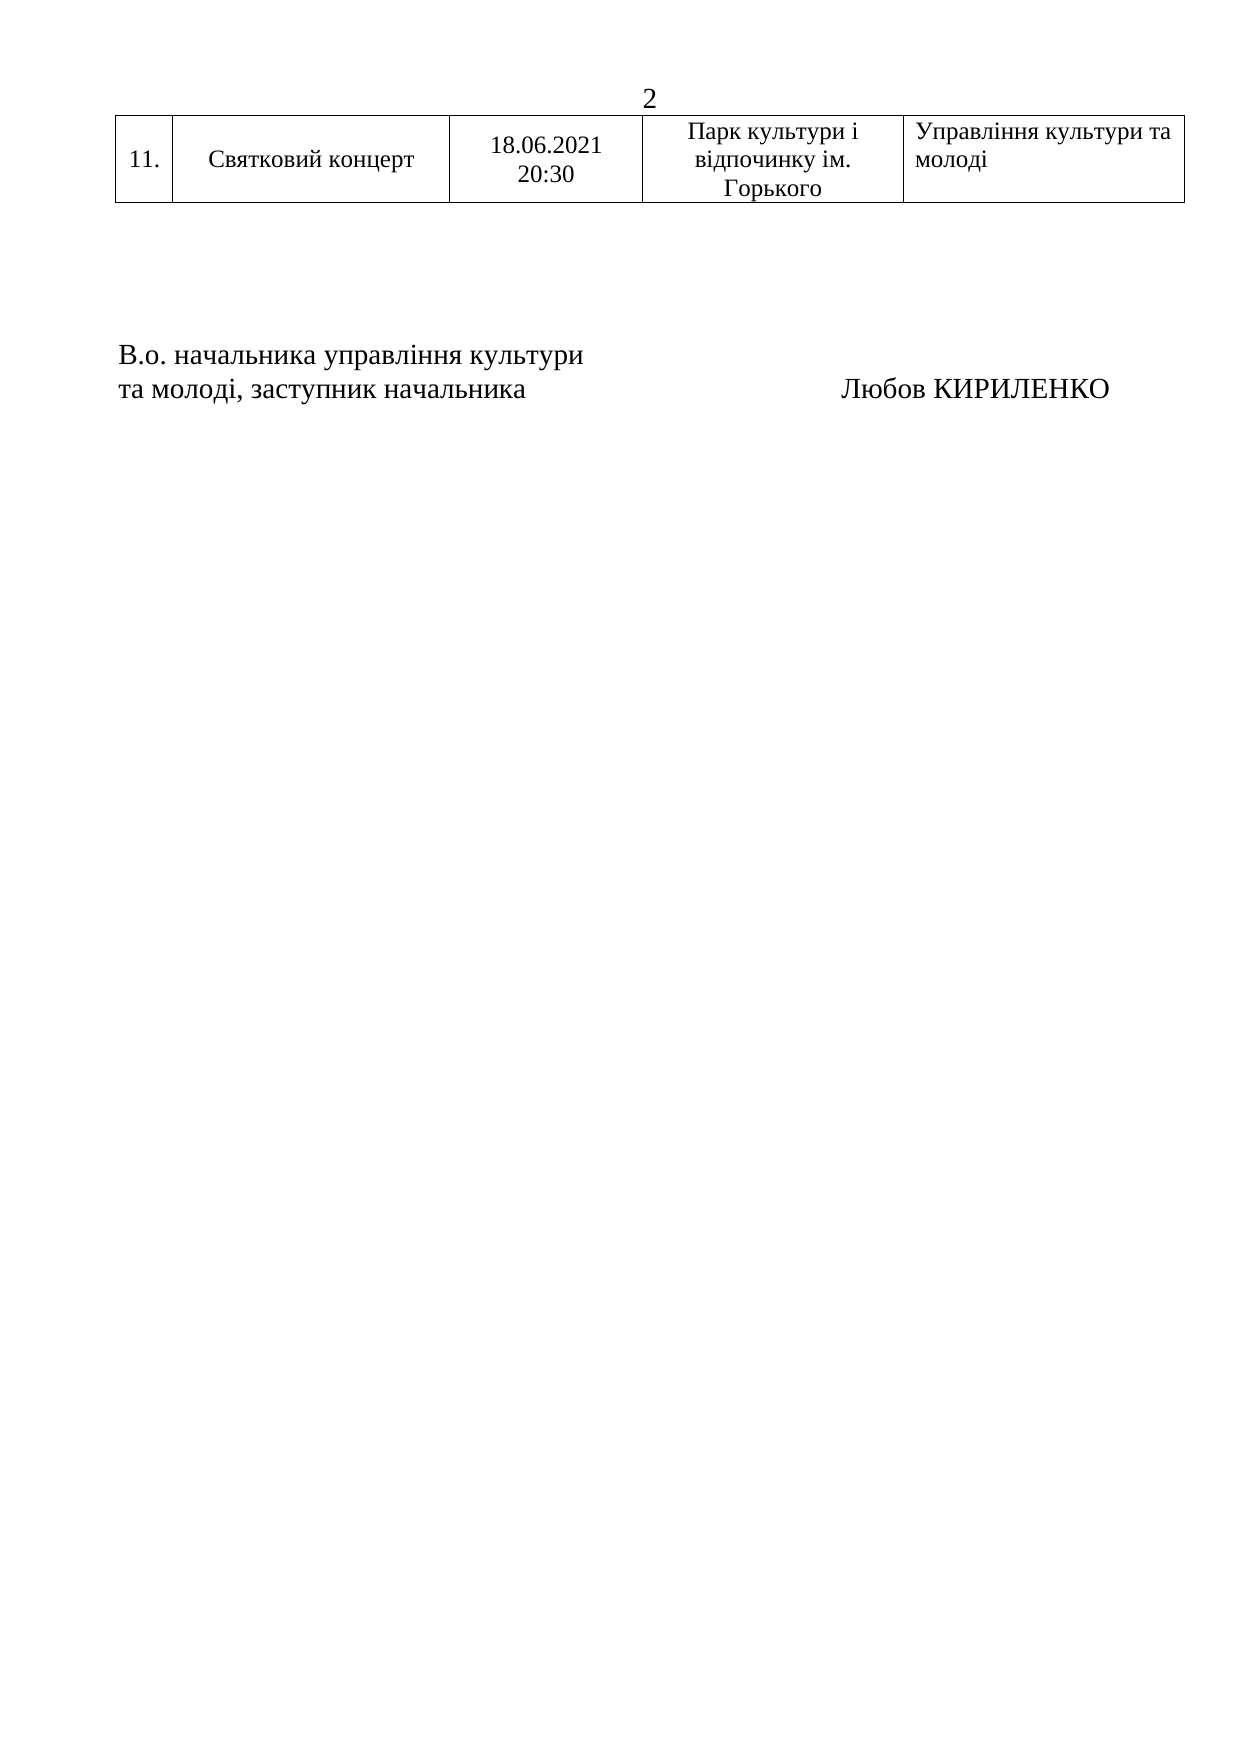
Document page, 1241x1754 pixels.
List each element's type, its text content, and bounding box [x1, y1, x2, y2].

table_header Святковий концерт [173, 116, 449, 202]
table_header 11. [116, 116, 172, 202]
text та молоді, заступник начальника Любов КИРИЛЕНКО [118, 371, 1181, 404]
text 2 [118, 81, 1181, 115]
table_header 18.06.2021 20:30 [450, 116, 642, 202]
table_header Управління культури та молоді [904, 116, 1184, 202]
table_header Парк культури і відпочинку ім. Горького [643, 116, 903, 202]
text В.о. начальника управління культури [118, 337, 1181, 371]
